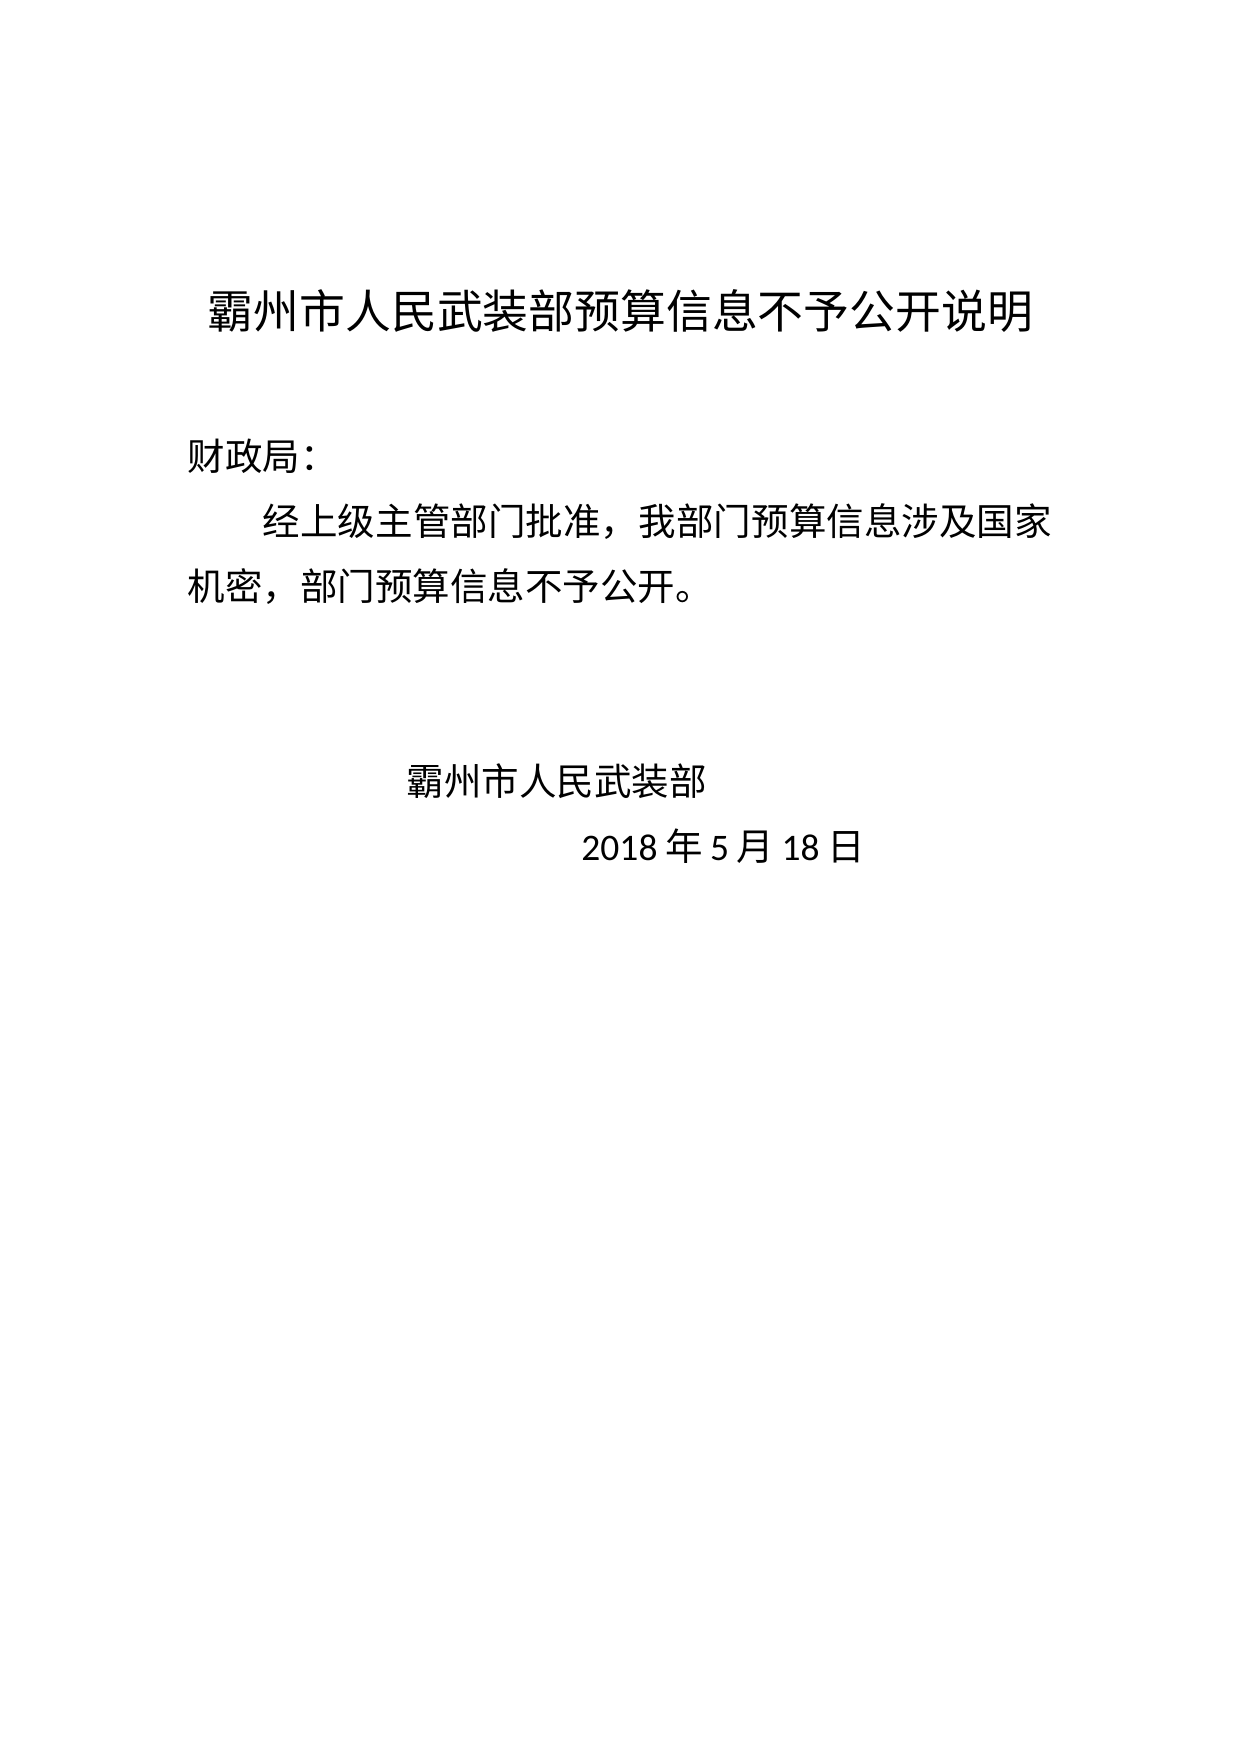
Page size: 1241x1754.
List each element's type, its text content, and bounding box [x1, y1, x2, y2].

text 经上级主管部门批准，我部门预算信息涉及国家机密，部门预算信息不予公开。 [187, 487, 1053, 617]
text 霸州市人民武装部预算信息不予公开说明 [187, 259, 1053, 357]
text 2018年5月18日 [187, 812, 1053, 877]
text 财政局： [187, 422, 1053, 487]
text 霸州市人民武装部 [187, 747, 1053, 812]
